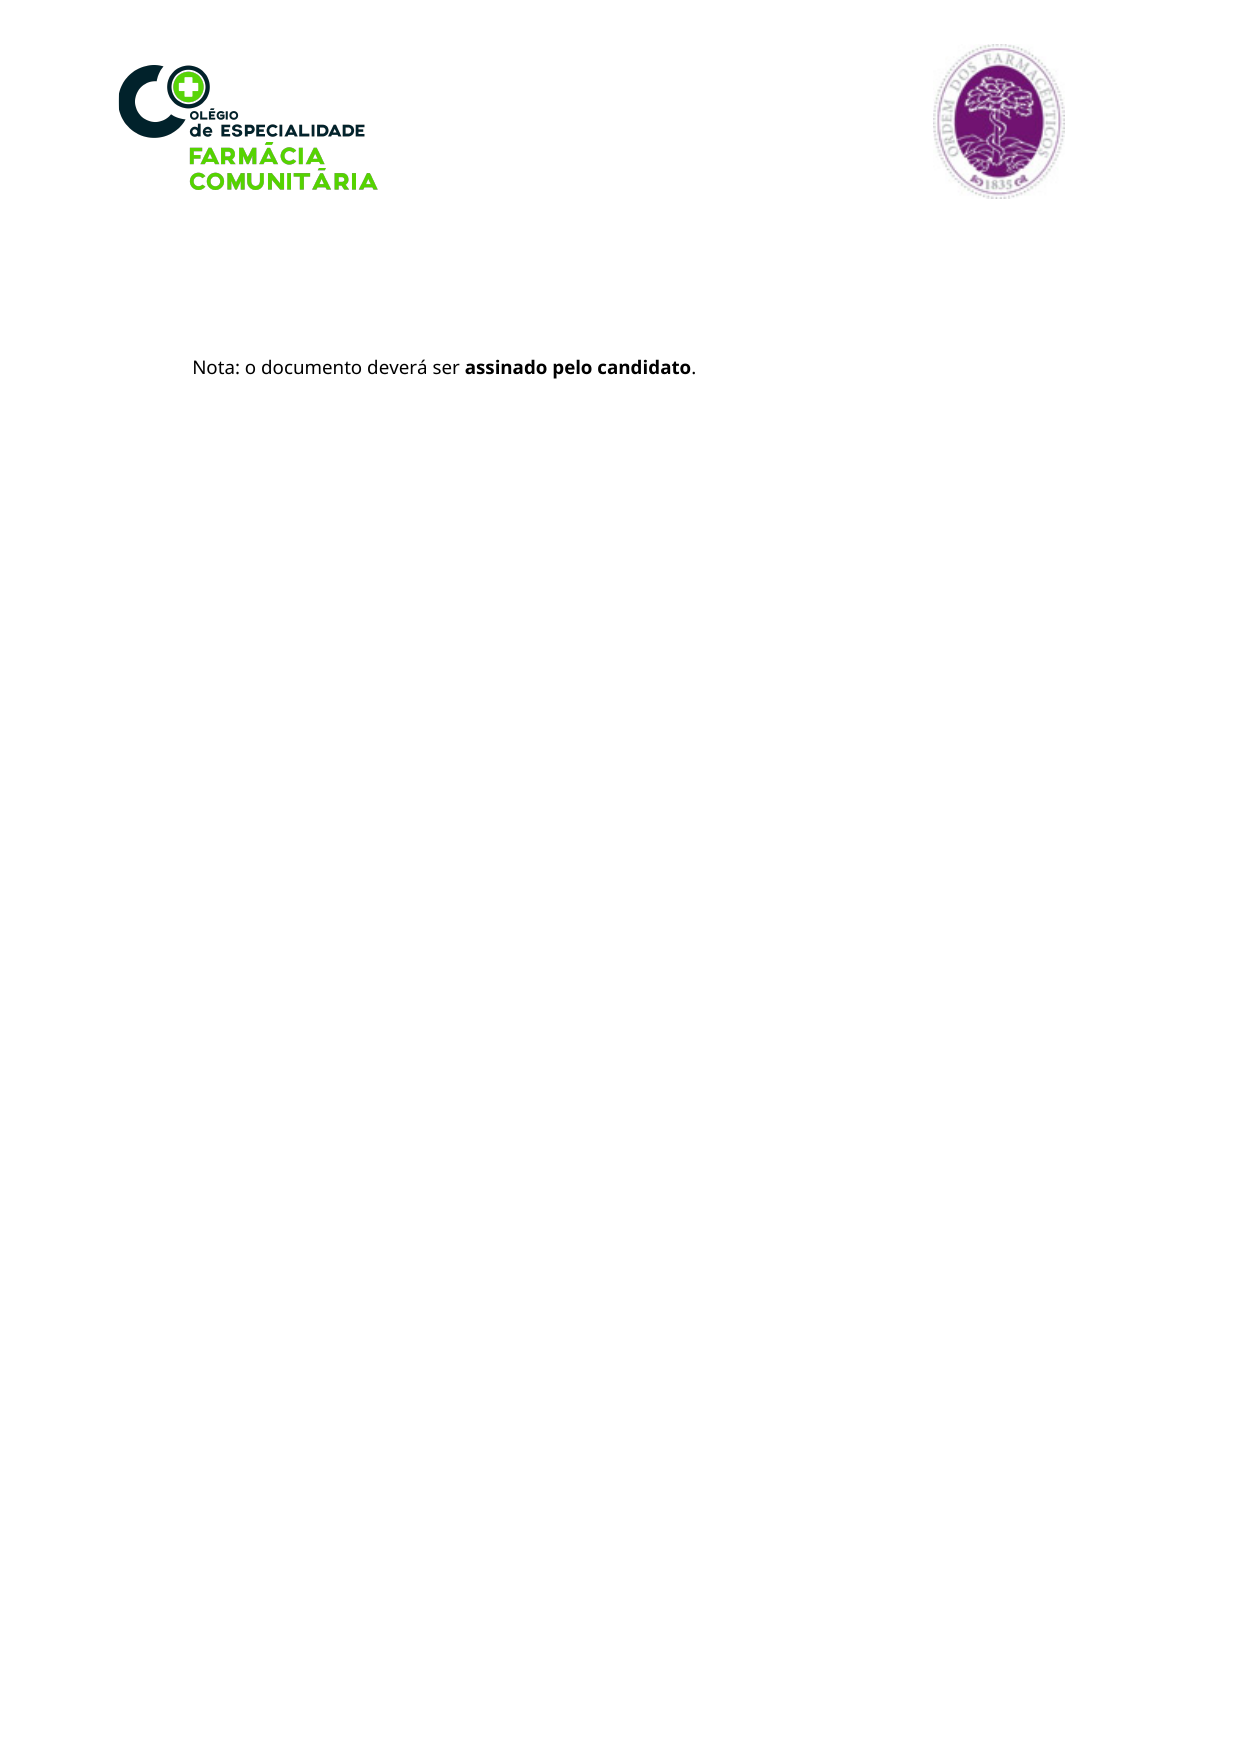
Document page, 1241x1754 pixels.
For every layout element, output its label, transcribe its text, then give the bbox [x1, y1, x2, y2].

picture [118, 65, 379, 190]
picture [933, 44, 1065, 199]
text Nota: o documento deverá ser assinado pelo candidato. [192, 354, 1078, 380]
